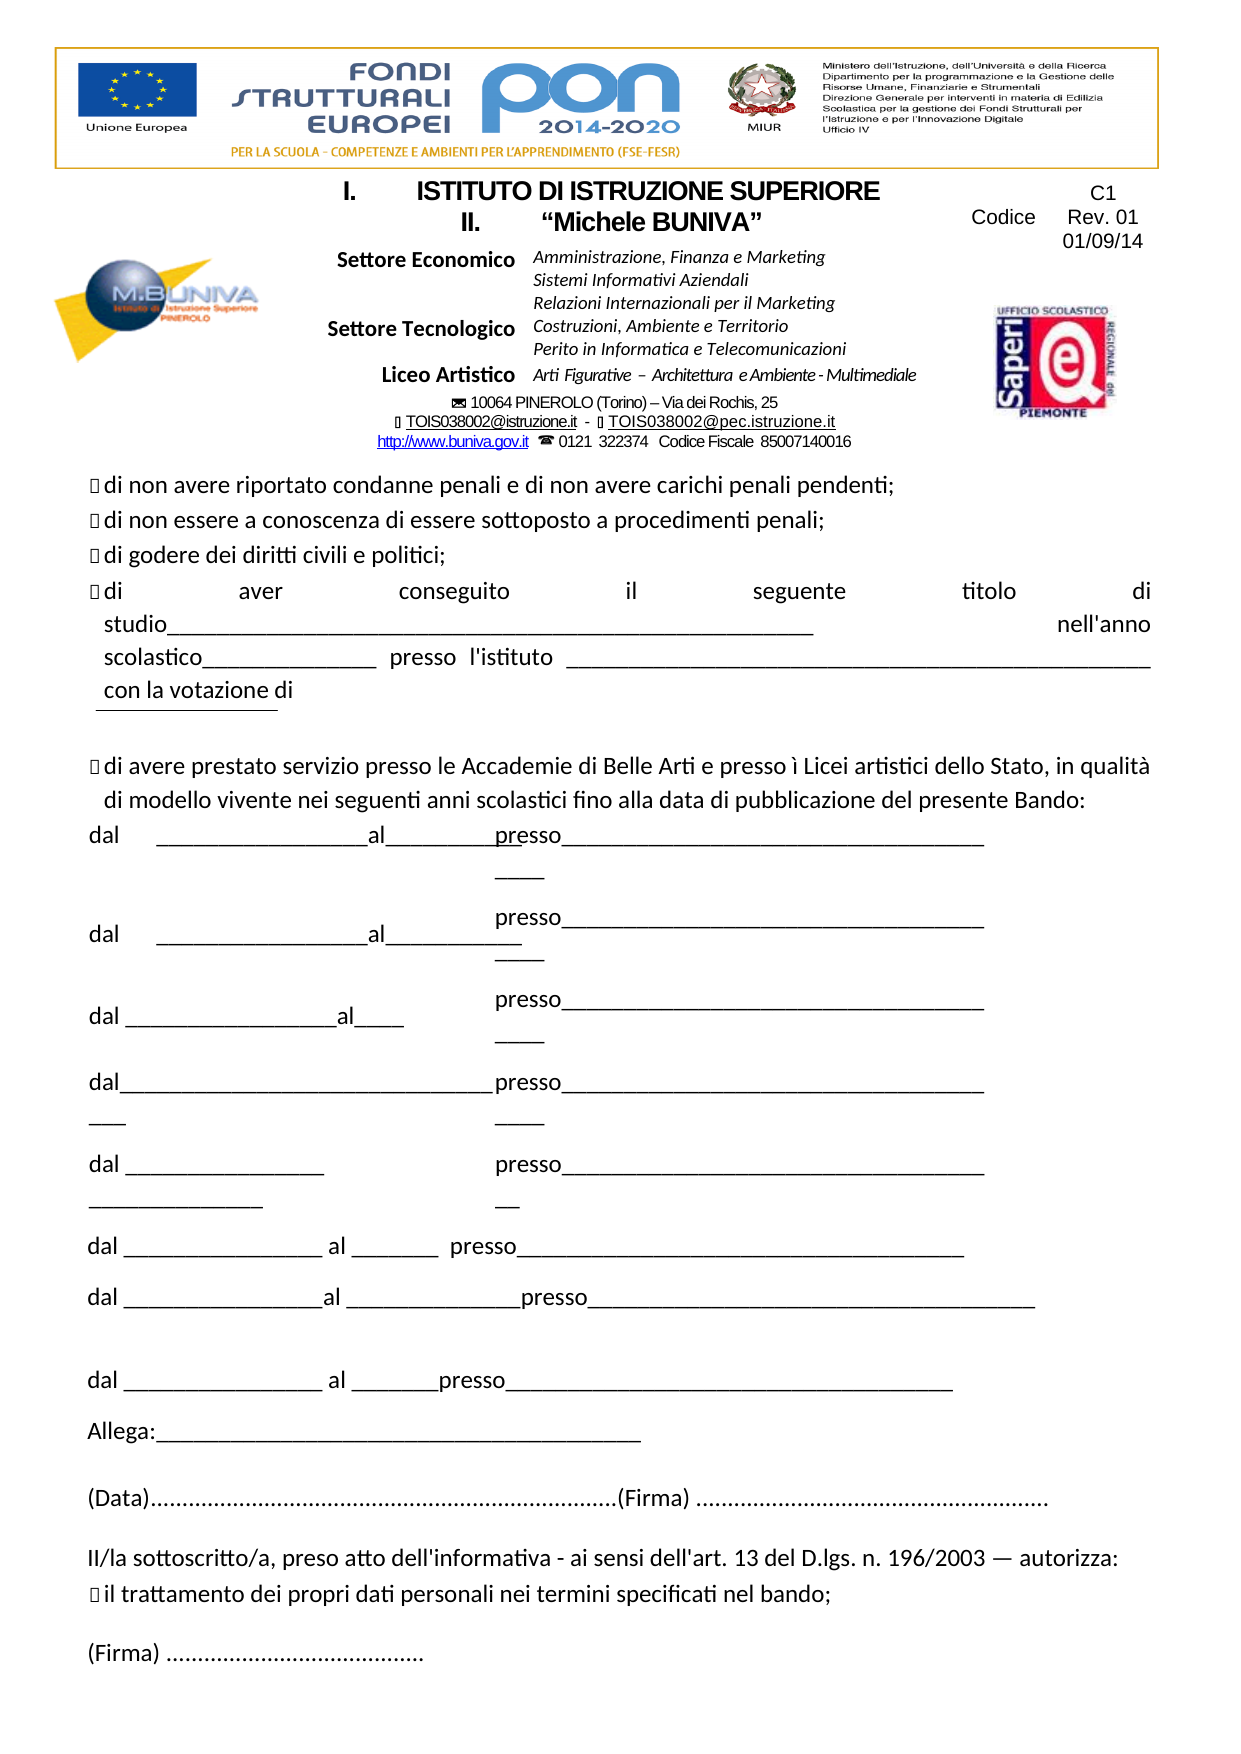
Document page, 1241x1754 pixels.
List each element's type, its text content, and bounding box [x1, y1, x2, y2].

list il trattamento dei propri dati personali nei termini specificati nel bando; [89, 1578, 1152, 1609]
table_header dal _________________al___________ [89, 819, 494, 901]
table_cell presso______________________________________ [495, 984, 991, 1066]
table_cell dal _________________al____ [89, 984, 494, 1066]
text dal ________________ al ______________ presso____________________________________ [87, 1281, 1152, 1311]
text (Firma) ......................................... [87, 1637, 1152, 1668]
table_header presso______________________________________ [495, 819, 991, 901]
list di avere prestato servizio presso le Accademie di Belle Arti e presso ì Licei artistici dello Stato, in qualità di modello vivente nei seguenti anni scolastici fino alla data di pubblicazione del presente Bando: [89, 750, 1152, 814]
list di aver conseguito il seguente titolo di studio____________________________________________________ nell'anno scolastico______________ presso l'istituto _______________________________________________ con la votazione di [89, 575, 1152, 704]
list di godere dei diritti civili e politici; [89, 539, 1152, 570]
table_cell presso______________________________________ [495, 1066, 991, 1148]
text dal ________________ al _______ presso____________________________________ [87, 1230, 1031, 1261]
picture [993, 305, 1117, 420]
text II/la sottoscritto/a, preso atto dell'informativa - ai sensi dell'art. 13 del D.lgs. n. 196/2003 — autorizza: [87, 1542, 1152, 1573]
table_cell dal ________________ al ______________ [89, 1148, 494, 1230]
text (Data) ..........................................................................(Firma) ........................................................ [87, 1482, 1152, 1513]
picture [52, 252, 262, 363]
picture [54, 47, 1159, 169]
table_cell presso______________________________________ [495, 901, 991, 983]
list di non essere a conoscenza di essere sottoposto a procedimenti penali; [89, 504, 1152, 535]
text dal ________________ al _______presso____________________________________ [87, 1364, 1031, 1395]
text Allega: _______________________________________ [87, 1415, 1152, 1446]
table_cell dal_________________________________ [89, 1066, 494, 1148]
table_cell dal _________________al___________ [89, 901, 494, 983]
table_cell presso____________________________________ [495, 1148, 991, 1230]
list di non avere riportato condanne penali e di non avere carichi penali pendenti; [89, 469, 1152, 499]
